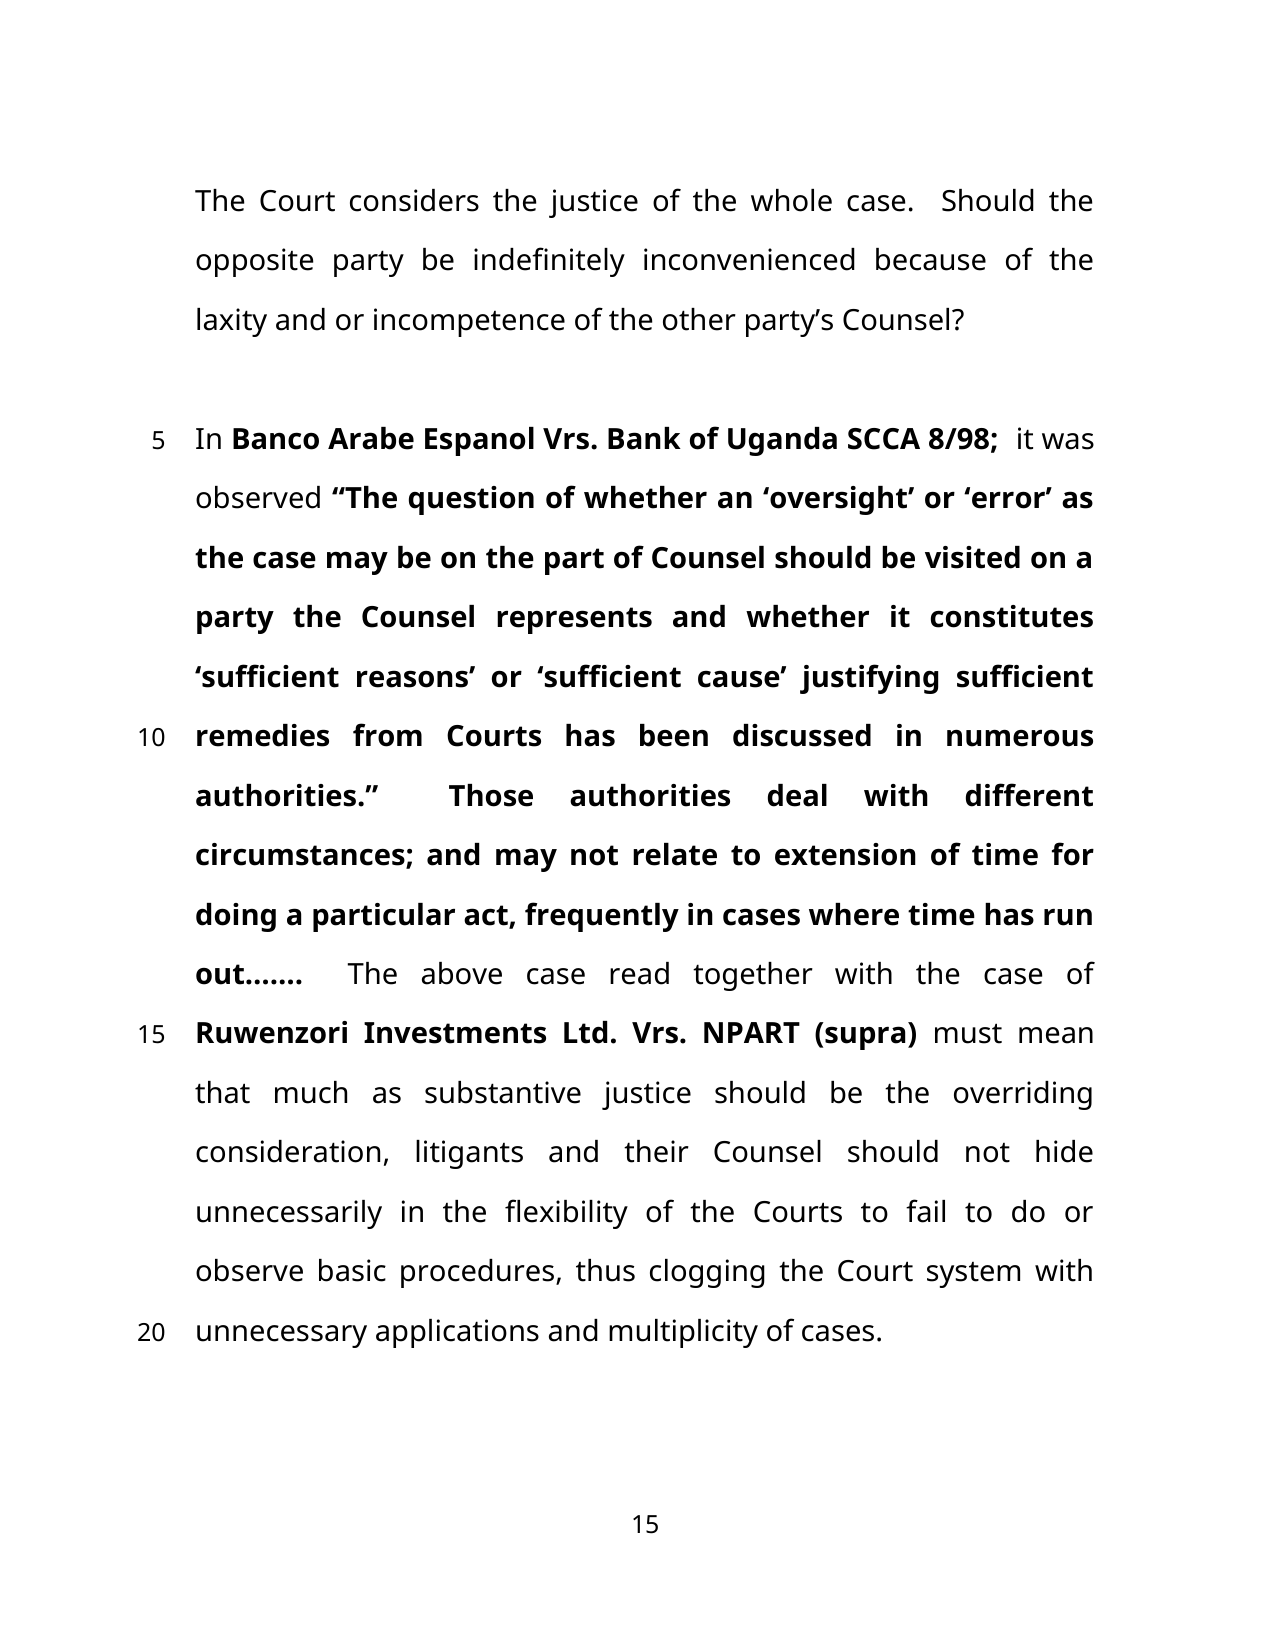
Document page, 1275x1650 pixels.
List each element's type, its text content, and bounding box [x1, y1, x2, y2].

text In Banco Arabe Espanol Vrs. Bank of Uganda SCCA 8/98; it was observed “The question of whether an ‘oversight’ or ‘error’ as the case may be on the part of Counsel should be visited on a party the Counsel represents and whether it constitutes ‘sufficient reasons’ or ‘sufficient cause’ justifying sufficient remedies from Courts has been discussed in numerous authorities.” Those authorities deal with different circumstances; and may not relate to extension of time for doing a particular act, frequently in cases where time has run out……. The above case read together with the case of Ruwenzori Investments Ltd. Vrs. NPART (supra) must mean that much as substantive justice should be the overriding consideration, litigants and their Counsel should not hide unnecessarily in the flexibility of the Courts to fail to do or observe basic procedures, thus clogging the Court system with unnecessary applications and multiplicity of cases. [195, 418, 1095, 1350]
text The Court considers the justice of the whole case. Should the opposite party be indefinitely inconvenienced because of the laxity and or incompetence of the other party’s Counsel? [195, 180, 1095, 339]
